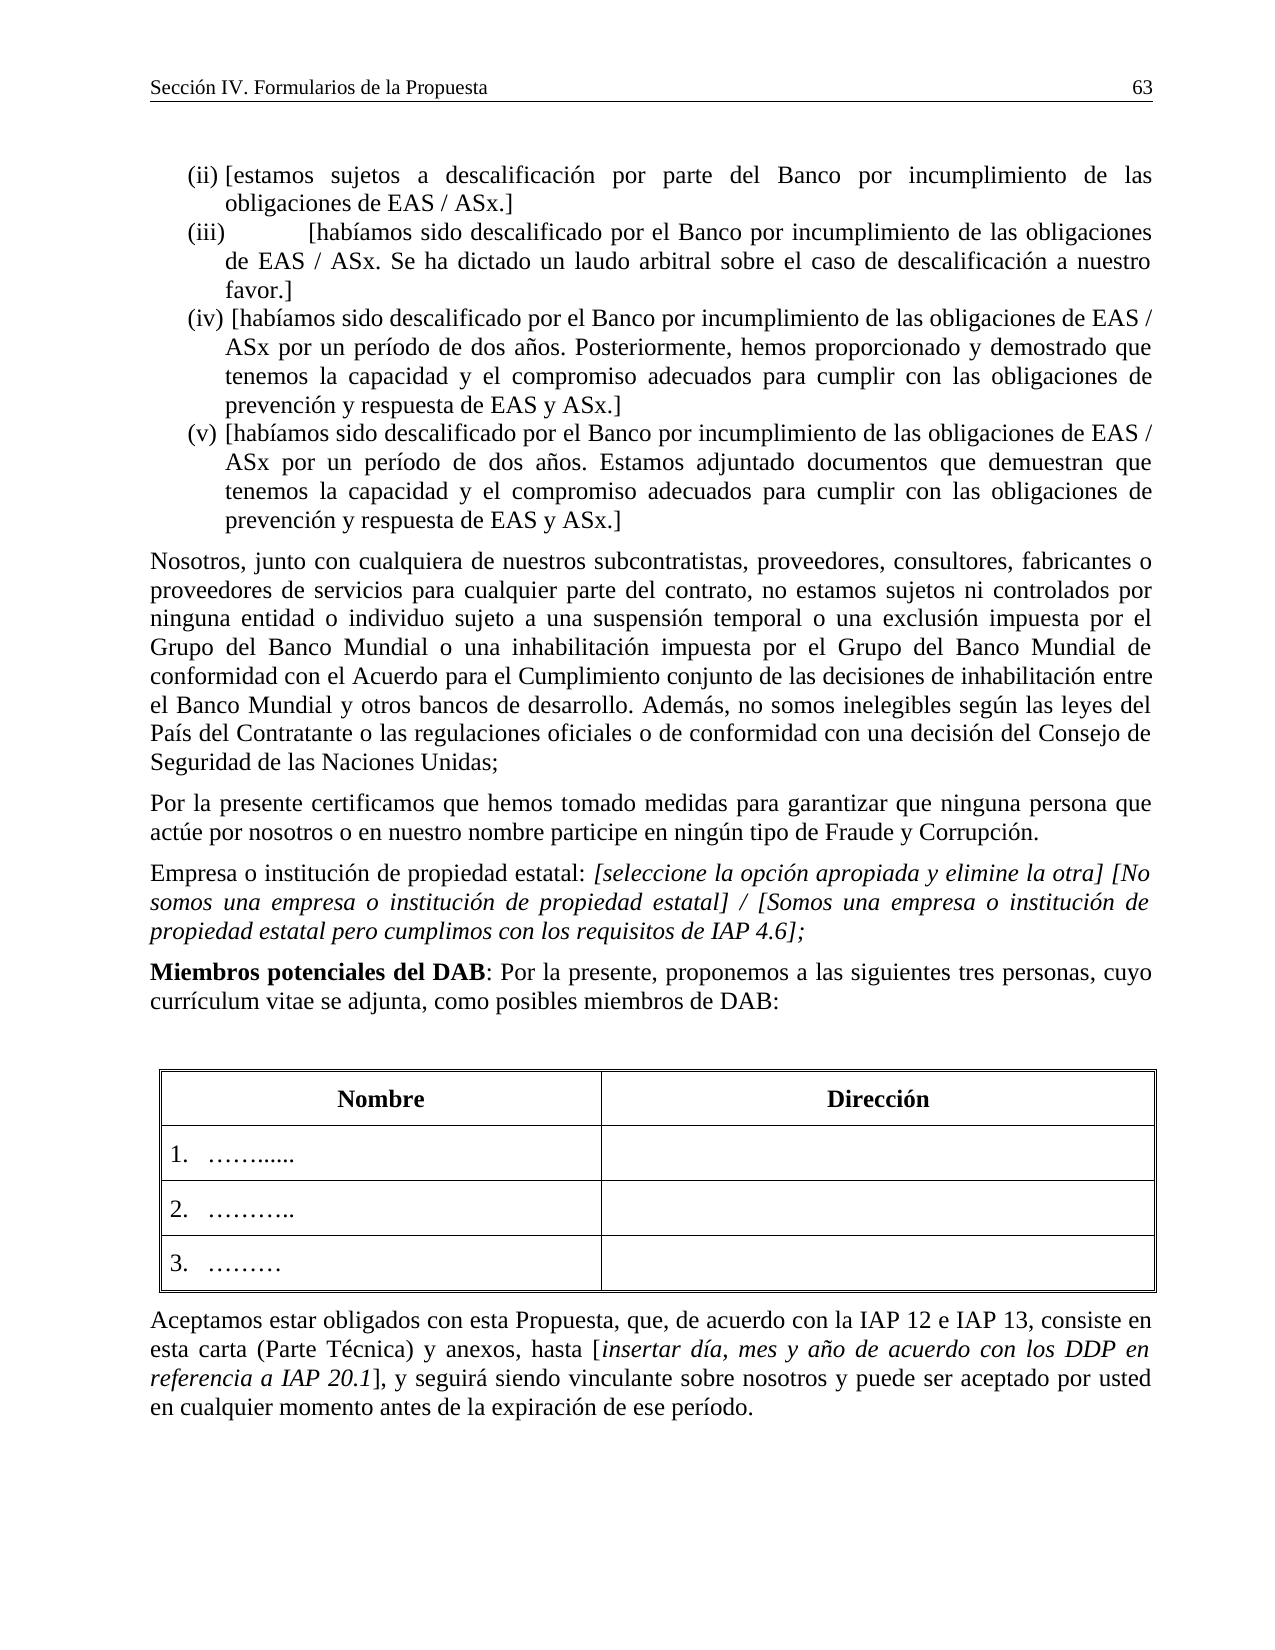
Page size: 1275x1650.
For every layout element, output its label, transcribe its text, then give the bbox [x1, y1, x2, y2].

list Empresa o institución de propiedad estatal: [seleccione la opción apropiada y elimine la otra] [No somos una empresa o institución de propiedad estatal] / [Somos una empresa o institución de propiedad estatal pero cumplimos con los requisitos de IAP 4.6]; [150, 858, 1153, 945]
table_cell [602, 1181, 1154, 1235]
table_header Nombre [162, 1072, 601, 1125]
table_cell [602, 1236, 1154, 1290]
list Nosotros, junto con cualquiera de nuestros subcontratistas, proveedores, consultores, fabricantes o proveedores de servicios para cualquier parte del contrato, no estamos sujetos ni controlados por ninguna entidad o individuo sujeto a una suspensión temporal o una exclusión impuesta por el Grupo del Banco Mundial o una inhabilitación impuesta por el Grupo del Banco Mundial de conformidad con el Acuerdo para el Cumplimiento conjunto de las decisiones de inhabilitación entre el Banco Mundial y otros bancos de desarrollo. Además, no somos inelegibles según las leyes del País del Contratante o las regulaciones oficiales o de conformidad con una decisión del Consejo de Seguridad de las Naciones Unidas; [150, 546, 1153, 776]
list Aceptamos estar obligados con esta Propuesta, que, de acuerdo con la IAP 12 e IAP 13, consiste en esta carta (Parte Técnica) y anexos, hasta [insertar día, mes y año de acuerdo con los DDP en referencia a IAP 20.1], y seguirá siendo vinculante sobre nosotros y puede ser aceptado por usted en cualquier momento antes de la expiración de ese período. [150, 1305, 1153, 1420]
table_cell [602, 1126, 1154, 1180]
list [habíamos sido descalificado por el Banco por incumplimiento de las obligaciones de EAS / ASx por un período de dos años. Posteriormente, hemos proporcionado y demostrado que tenemos la capacidad y el compromiso adecuados para cumplir con las obligaciones de prevención y respuesta de EAS y ASx.] [187, 303, 1153, 418]
list [habíamos sido descalificado por el Banco por incumplimiento de las obligaciones de EAS / ASx por un período de dos años. Estamos adjuntado documentos que demuestran que tenemos la capacidad y el compromiso adecuados para cumplir con las obligaciones de prevención y respuesta de EAS y ASx.] [187, 418, 1153, 533]
table_cell ……….. [162, 1181, 601, 1235]
table_header Dirección [602, 1072, 1154, 1125]
list Miembros potenciales del DAB: Por la presente, proponemos a las siguientes tres personas, cuyo currículum vitae se adjunta, como posibles miembros de DAB: [150, 957, 1153, 1015]
table_cell ……… [162, 1236, 601, 1290]
list [estamos sujetos a descalificación por parte del Banco por incumplimiento de las obligaciones de EAS / ASx.] [187, 160, 1153, 217]
list Por la presente certificamos que hemos tomado medidas para garantizar que ninguna persona que actúe por nosotros o en nuestro nombre participe en ningún tipo de Fraude y Corrupción. [150, 788, 1153, 846]
table_cell ……...... [162, 1126, 601, 1180]
list [habíamos sido descalificado por el Banco por incumplimiento de las obligaciones de EAS / ASx. Se ha dictado un laudo arbitral sobre el caso de descalificación a nuestro favor.] [187, 217, 1153, 303]
